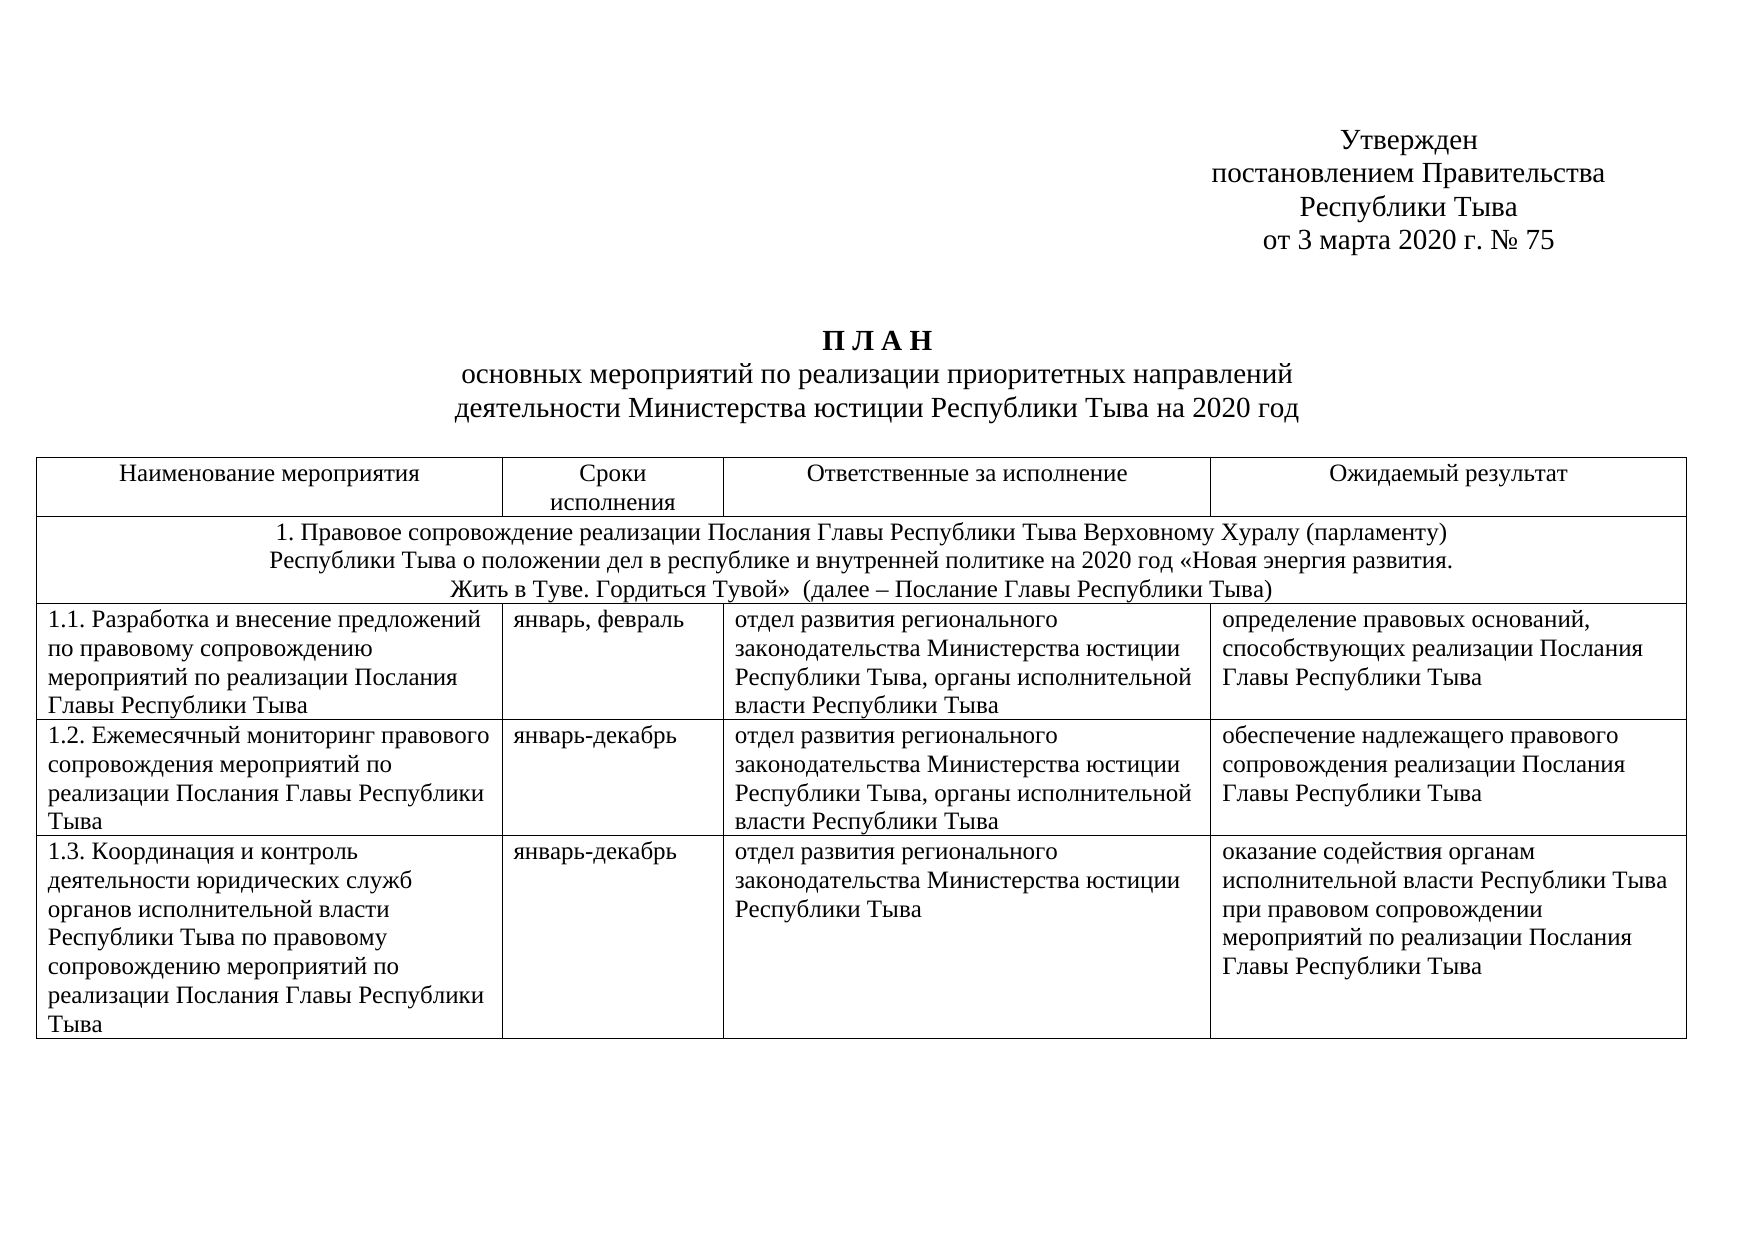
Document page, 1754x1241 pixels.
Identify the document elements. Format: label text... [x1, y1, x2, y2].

table_header Сроки исполнения [503, 458, 723, 516]
table_cell отдел развития регионального законодательства Министерства юстиции Республики Тыва, органы исполнительной власти Республики Тыва [724, 720, 1210, 835]
text основных мероприятий по реализации приоритетных направлений [59, 357, 1695, 390]
table_cell отдел развития регионального законодательства Министерства юстиции Республики Тыва [724, 836, 1210, 1037]
text постановлением Правительства [1122, 155, 1695, 189]
text Утвержден [1122, 122, 1695, 155]
table_header Ожидаемый результат [1211, 458, 1686, 516]
text деятельности Министерства юстиции Республики Тыва на 2020 год [59, 390, 1695, 424]
table_cell обеспечение надлежащего правового сопровождения реализации Послания Главы Республики Тыва [1211, 720, 1686, 835]
text П Л А Н [59, 323, 1695, 357]
table_cell 1. Правовое сопровождение реализации Послания Главы Республики Тыва Верховному Хуралу (парламенту) Республики Тыва о положении дел в республике и внутренней политике на 2020 год «Новая энергия развития. Жить в Туве. Гордиться Тувой» (далее – Послание Главы Республики Тыва) [37, 517, 1686, 603]
table_cell определение правовых оснований, способствующих реализации Послания Главы Республики Тыва [1211, 604, 1686, 719]
table_cell оказание содействия органам исполнительной власти Республики Тыва при правовом сопровождении мероприятий по реализации Послания Главы Республики Тыва [1211, 836, 1686, 1037]
table_cell 1.1. Разработка и внесение предложений по правовому сопровождению мероприятий по реализации Послания Главы Республики Тыва [37, 604, 502, 719]
table_cell 1.2. Ежемесячный мониторинг правового сопровождения мероприятий по реализации Послания Главы Республики Тыва [37, 720, 502, 835]
table_cell январь-декабрь [503, 720, 723, 835]
text Республики Тыва [1122, 189, 1695, 222]
table_cell январь-декабрь [503, 836, 723, 1037]
table_cell 1.3. Координация и контроль деятельности юридических служб органов исполнительной власти Республики Тыва по правовому сопровождению мероприятий по реализации Послания Главы Республики Тыва [37, 836, 502, 1037]
table_cell январь, февраль [503, 604, 723, 719]
table_header Наименование мероприятия [37, 458, 502, 516]
table_header Ответственные за исполнение [724, 458, 1210, 516]
text от 3 марта 2020 г. № 75 [1122, 222, 1695, 256]
table_cell отдел развития регионального законодательства Министерства юстиции Республики Тыва, органы исполнительной власти Республики Тыва [724, 604, 1210, 719]
